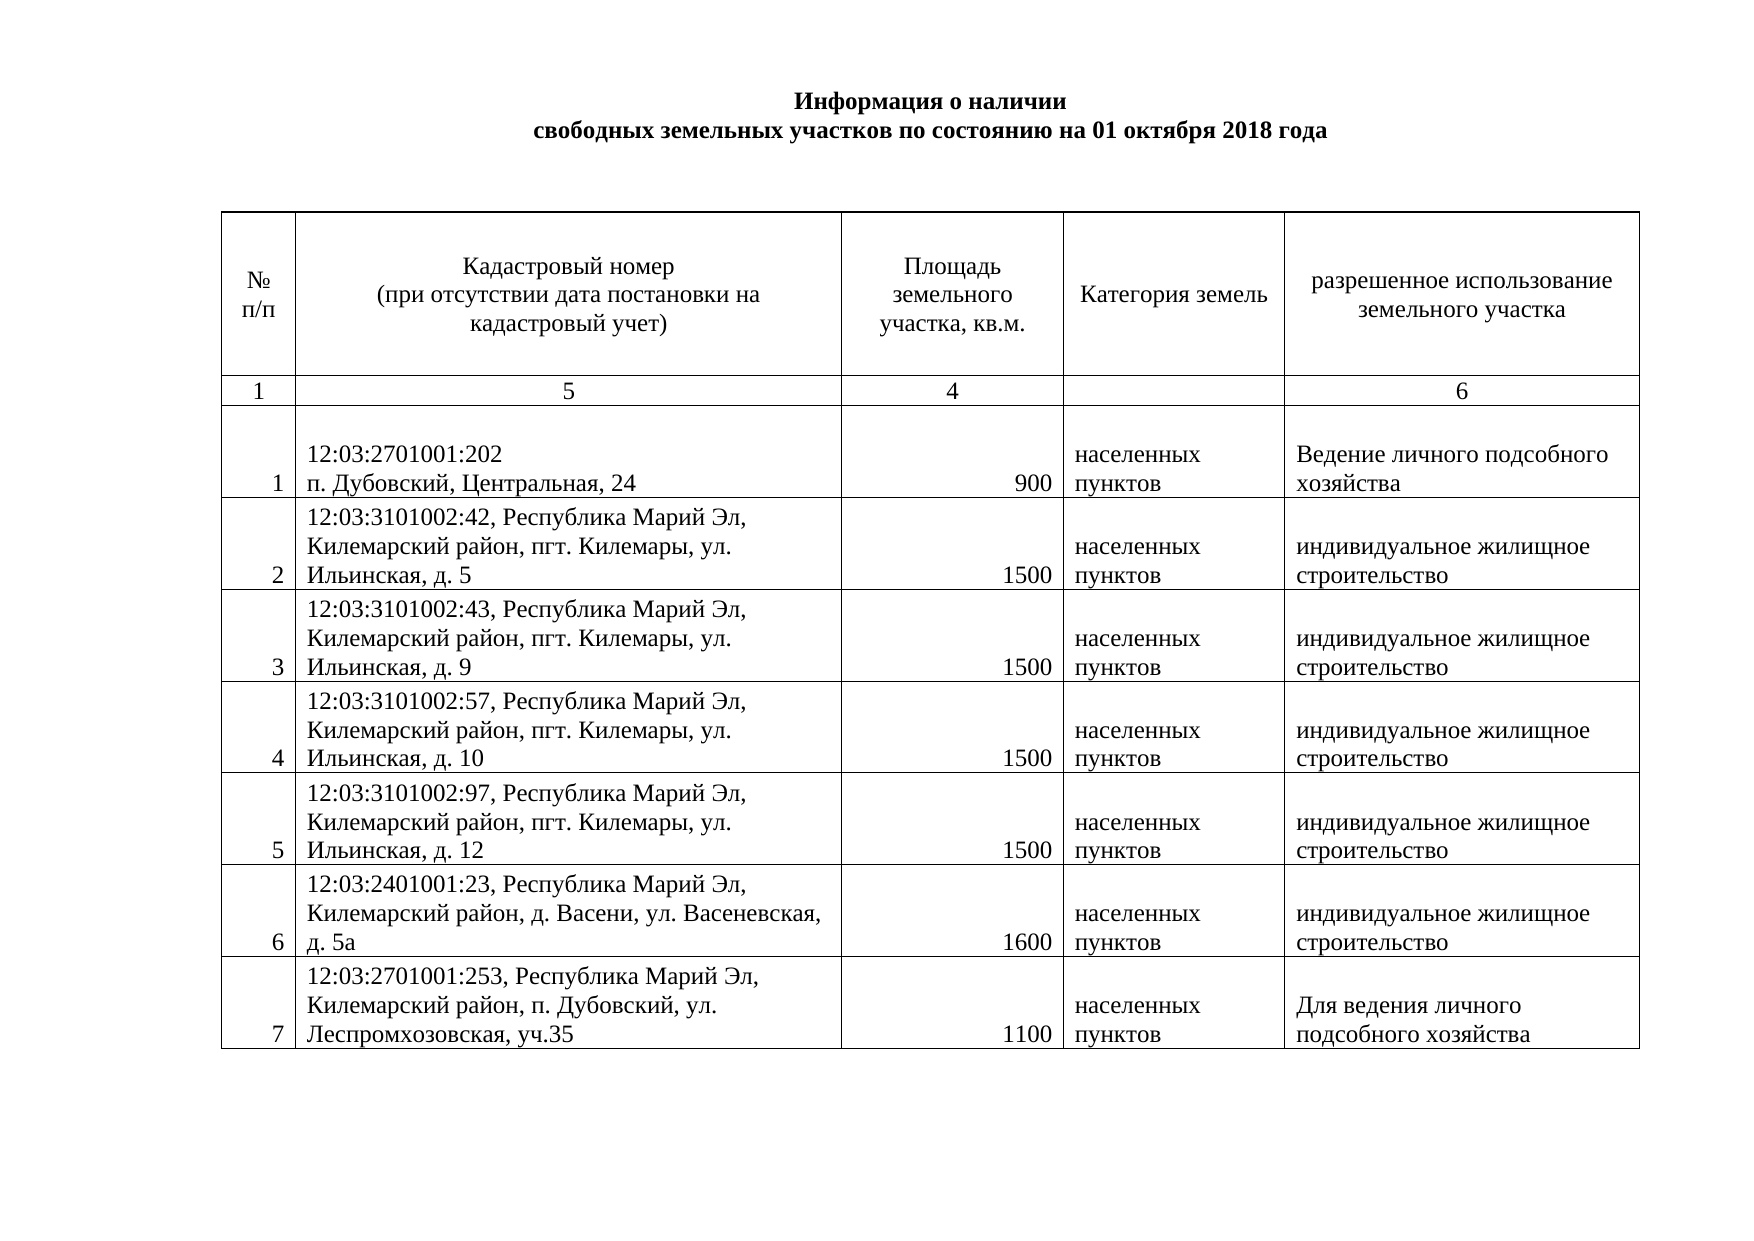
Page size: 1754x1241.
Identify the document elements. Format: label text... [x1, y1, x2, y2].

table_cell населенных пунктов [1064, 957, 1284, 1048]
table_cell 12:03:3101002:97, Республика Марий Эл, Килемарский район, пгт. Килемары, ул. Ильинская, д. 12 [296, 773, 841, 864]
table_cell населенных пунктов [1064, 865, 1284, 956]
table_cell населенных пунктов [1064, 682, 1284, 772]
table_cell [1285, 957, 1639, 1048]
table_cell населенных пунктов [1064, 498, 1284, 589]
table_cell 6 [1285, 376, 1639, 405]
table_cell 1600 [842, 865, 1063, 956]
table_cell индивидуальное жилищное строительство [1285, 682, 1639, 772]
table_cell населенных пунктов [1064, 406, 1284, 497]
table_cell 2 [222, 498, 295, 589]
table_cell индивидуальное жилищное строительство [1285, 590, 1639, 681]
table_cell 1 [222, 406, 295, 497]
table_cell 12:03:2701001:202 п. Дубовский, Центральная, 24 [296, 406, 841, 497]
table_cell 4 [222, 682, 295, 772]
table_cell 5 [296, 376, 841, 405]
table_cell 1500 [842, 773, 1063, 864]
table_cell 12:03:2701001:253, Республика Марий Эл, Килемарский район, п. Дубовский, ул. Леспромхозовская, уч.35 [296, 957, 841, 1048]
table_cell населенных пунктов [1064, 773, 1284, 864]
table_cell Кадастровый номер (при отсутствии дата постановки на кадастровый учет) [296, 213, 841, 375]
table_cell 1 [222, 376, 295, 405]
table_cell 12:03:3101002:43, Республика Марий Эл, Килемарский район, пгт. Килемары, ул. Ильинская, д. 9 [296, 590, 841, 681]
table_cell населенных пунктов [1064, 590, 1284, 681]
table_cell [1064, 376, 1284, 405]
table_cell 12:03:3101002:57, Республика Марий Эл, Килемарский район, пгт. Килемары, ул. Ильинская, д. 10 [296, 682, 841, 772]
table_cell 1500 [842, 590, 1063, 681]
table_cell индивидуальное жилищное строительство [1285, 498, 1639, 589]
table_cell 5 [222, 773, 295, 864]
table_cell разрешенное использование земельного участка [1285, 213, 1639, 375]
table_cell 12:03:3101002:42, Республика Марий Эл, Килемарский район, пгт. Килемары, ул. Ильинская, д. 5 [296, 498, 841, 589]
table_cell Ведение личного подсобного хозяйства [1285, 406, 1639, 497]
table_cell 3 [222, 590, 295, 681]
table_cell № п/п [222, 213, 295, 375]
table_cell 7 [222, 957, 295, 1048]
table_cell Категория земель [1064, 213, 1284, 375]
table_cell 6 [222, 865, 295, 956]
table_cell индивидуальное жилищное строительство [1285, 773, 1639, 864]
table_cell Площадь земельного участка, кв.м. [842, 213, 1063, 375]
table_cell индивидуальное жилищное строительство [1285, 865, 1639, 956]
table_cell 4 [842, 376, 1063, 405]
table_cell 1100 [842, 957, 1063, 1048]
table_cell 1500 [842, 682, 1063, 772]
table_cell 12:03:2401001:23, Республика Марий Эл, Килемарский район, д. Васени, ул. Васеневская, д. 5а [296, 865, 841, 956]
table_header Информация о наличии свободных земельных участков по состоянию на 01 октября 2018 года [222, 47, 1639, 211]
table_cell 900 [842, 406, 1063, 497]
table_cell 1500 [842, 498, 1063, 589]
